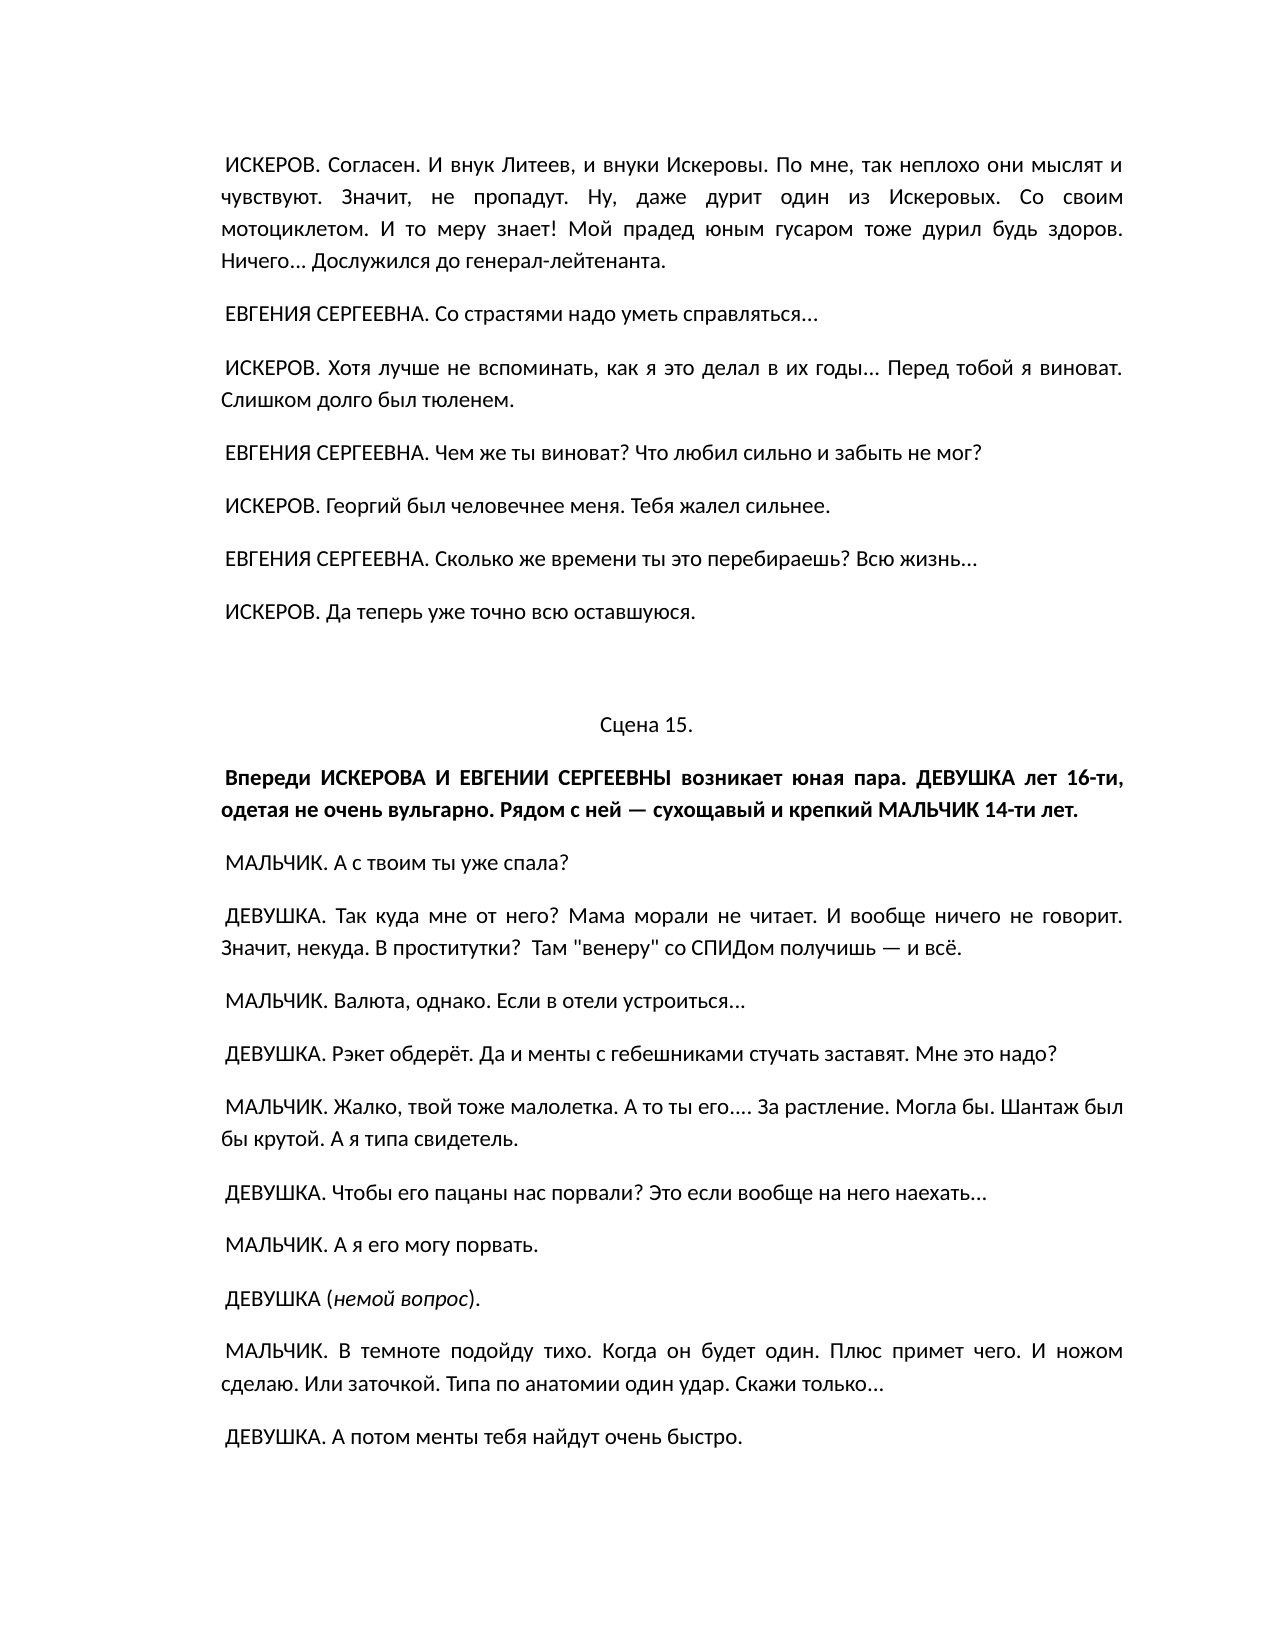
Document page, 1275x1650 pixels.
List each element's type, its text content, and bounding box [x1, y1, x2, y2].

text ЕВГЕНИЯ СЕРГЕЕВНА. Чем же ты виноват? Что любил сильно и забыть не мог? [221, 438, 1125, 466]
text Впереди ИСКЕРОВА И ЕВГЕНИИ СЕРГЕЕВНЫ возникает юная пара. ДЕВУШКА лет 16-ти, одетая не очень вульгарно. Рядом с ней — сухощавый и крепкий МАЛЬЧИК 14-ти лет. [221, 763, 1125, 823]
text ИСКЕРОВ. Георгий был человечнее меня. Тебя жалел сильнее. [221, 491, 1125, 519]
text ДЕВУШКА. Рэкет обдерёт. Да и менты с гебешниками стучать заставят. Мне это надо? [221, 1039, 1125, 1067]
text МАЛЬЧИК. А я его могу порвать. [221, 1231, 1125, 1259]
text Сцена 15. [596, 710, 1125, 738]
text ДЕВУШКА. А потом менты тебя найдут очень быстро. [221, 1422, 1125, 1450]
text ИСКЕРОВ. Да теперь уже точно всю оставшуюся. [221, 597, 1125, 625]
text МАЛЬЧИК. В темноте подойду тихо. Когда он будет один. Плюс примет чего. И ножом сделаю. Или заточкой. Типа по анатомии один удар. Скажи только... [221, 1337, 1125, 1397]
text МАЛЬЧИК. Валюта, однако. Если в отели устроиться... [221, 986, 1125, 1014]
text ИСКЕРОВ. Хотя лучше не вспоминать, как я это делал в их годы... Перед тобой я виноват. Слишком долго был тюленем. [221, 353, 1125, 413]
text ДЕВУШКА. Чтобы его пацаны нас порвали? Это если вообще на него наехать... [221, 1178, 1125, 1206]
text МАЛЬЧИК. Жалко, твой тоже малолетка. А то ты его.... За растление. Могла бы. Шантаж был бы крутой. А я типа свидетель. [221, 1092, 1125, 1153]
text ЕВГЕНИЯ СЕРГЕЕВНА. Со страстями надо уметь справляться... [221, 299, 1125, 328]
text МАЛЬЧИК. А с твоим ты уже спала? [221, 848, 1125, 876]
text ДЕВУШКА. Так куда мне от него? Мама морали не читает. И вообще ничего не говорит. Значит, некуда. В проститутки? Там "венеру" со СПИДом получишь — и всё. [221, 901, 1125, 961]
text ИСКЕРОВ. Согласен. И внук Литеев, и внуки Искеровы. По мне, так неплохо они мыслят и чувствуют. Значит, не пропадут. Ну, даже дурит один из Искеровых. Со своим мотоциклетом. И то меру знает! Мой прадед юным гусаром тоже дурил будь здоров. Ничего... Дослужился до генерал-лейтенанта. [221, 150, 1125, 274]
text ЕВГЕНИЯ СЕРГЕЕВНА. Сколько же времени ты это перебираешь? Всю жизнь... [221, 544, 1125, 572]
text ДЕВУШКА (немой вопрос). [221, 1284, 1125, 1312]
